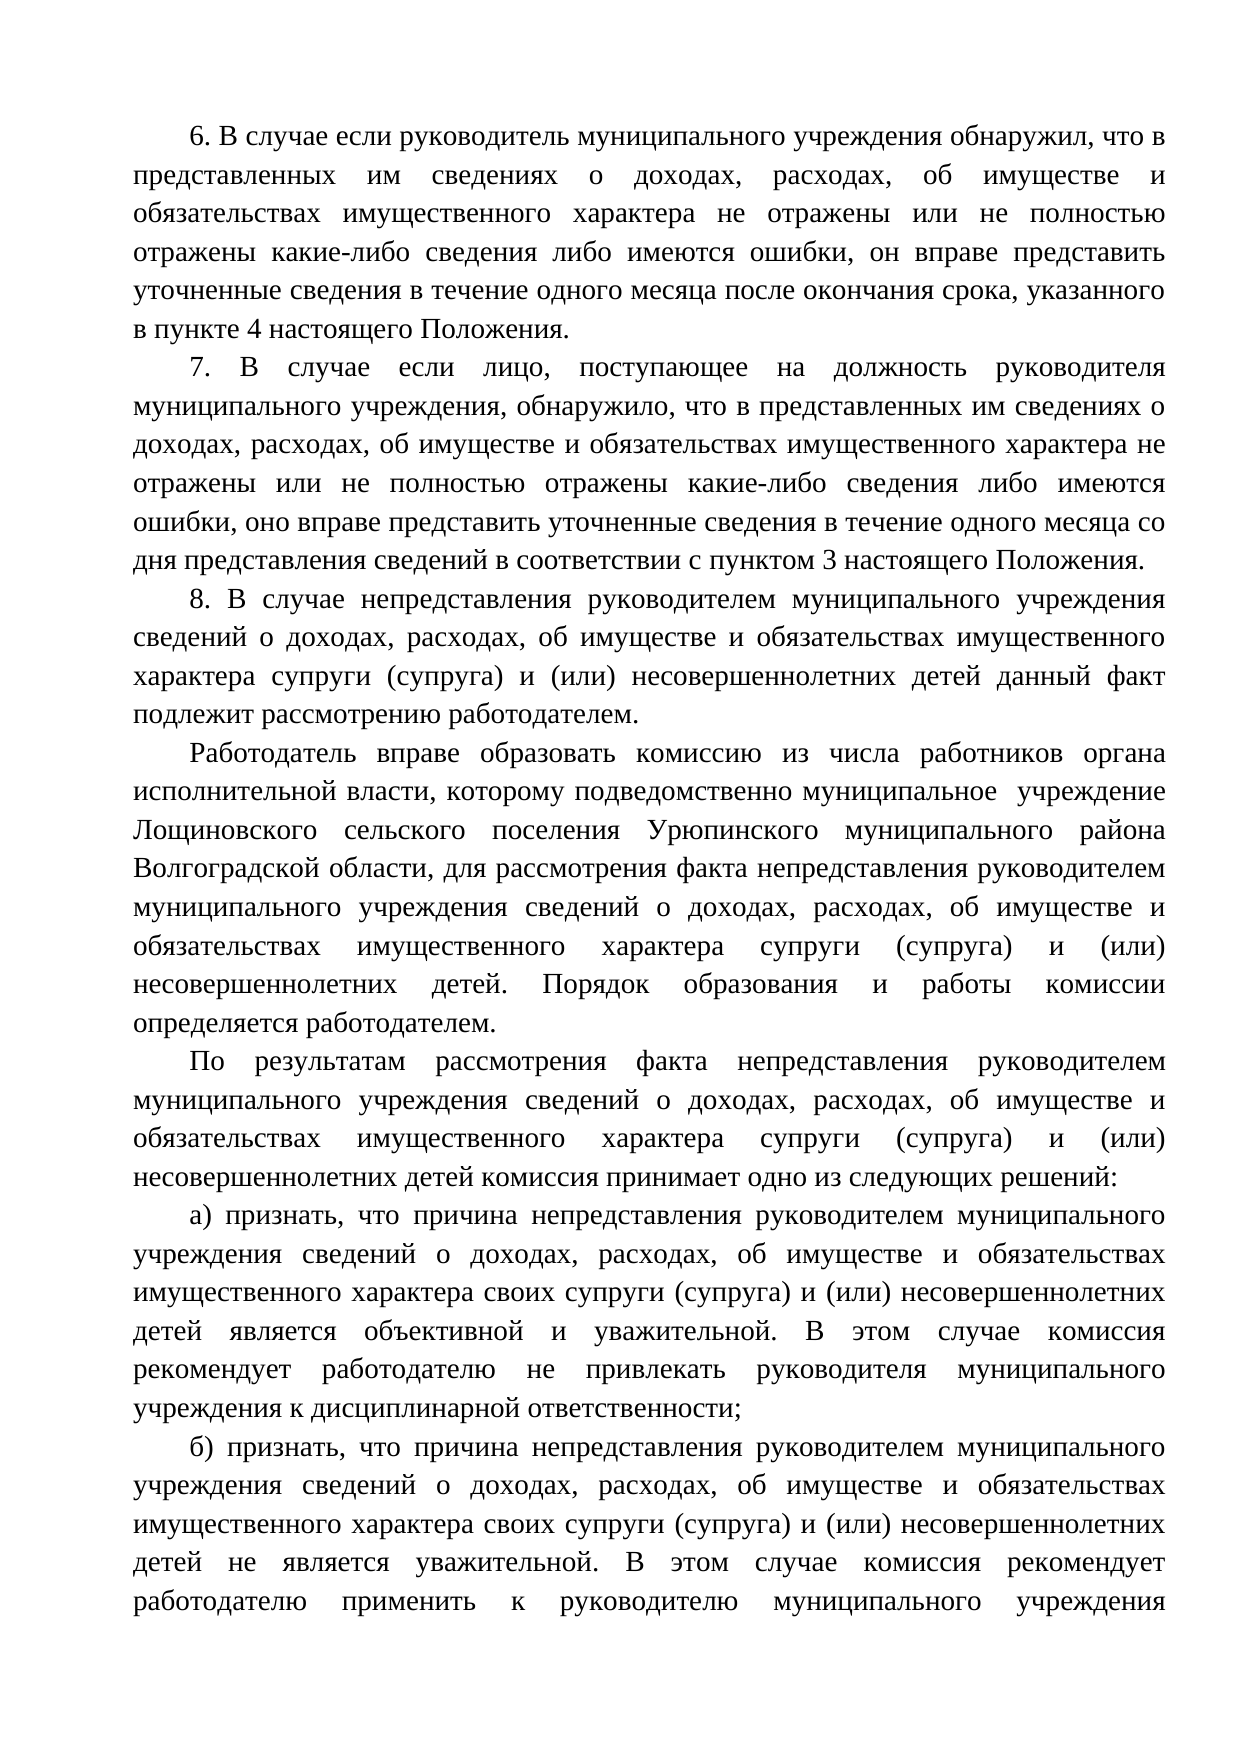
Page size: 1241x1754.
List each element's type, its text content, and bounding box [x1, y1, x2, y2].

text По результатам рассмотрения факта непредставления руководителем муниципального учреждения сведений о доходах, расходах, об имуществе и обязательствах имущественного характера супруги (супруга) и (или) несовершеннолетних детей комиссия принимает одно из следующих решений: [133, 1043, 1167, 1192]
text 6. В случае если руководитель муниципального учреждения обнаружил, что в представленных им сведениях о доходах, расходах, об имуществе и обязательствах имущественного характера не отражены или не полностью отражены какие-либо сведения либо имеются ошибки, он вправе представить уточненные сведения в течение одного месяца после окончания срока, указанного в пункте 4 настоящего Положения. [133, 118, 1167, 344]
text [133, 1429, 1167, 1616]
text 8. В случае непредставления руководителем муниципального учреждения сведений о доходах, расходах, об имуществе и обязательствах имущественного характера супруги (супруга) и (или) несовершеннолетних детей данный факт подлежит рассмотрению работодателем. [133, 581, 1167, 730]
text а) признать, что причина непредставления руководителем муниципального учреждения сведений о доходах, расходах, об имуществе и обязательствах имущественного характера своих супруги (супруга) и (или) несовершеннолетних детей является объективной и уважительной. В этом случае комиссия рекомендует работодателю не привлекать руководителя муниципального учреждения к дисциплинарной ответственности; [133, 1197, 1167, 1424]
text 7. В случае если лицо, поступающее на должность руководителя муниципального учреждения, обнаружило, что в представленных им сведениях о доходах, расходах, об имуществе и обязательствах имущественного характера не отражены или не полностью отражены какие-либо сведения либо имеются ошибки, оно вправе представить уточненные сведения в течение одного месяца со дня представления сведений в соответствии с пунктом 3 настоящего Положения. [133, 349, 1167, 576]
text Работодатель вправе образовать комиссию из числа работников органа исполнительной власти, которому подведомственно муниципальное учреждение Лощиновского сельского поселения Урюпинского муниципального района Волгоградской области, для рассмотрения факта непредставления руководителем муниципального учреждения сведений о доходах, расходах, об имуществе и обязательствах имущественного характера супруги (супруга) и (или) несовершеннолетних детей. Порядок образования и работы комиссии определяется работодателем. [133, 735, 1167, 1038]
